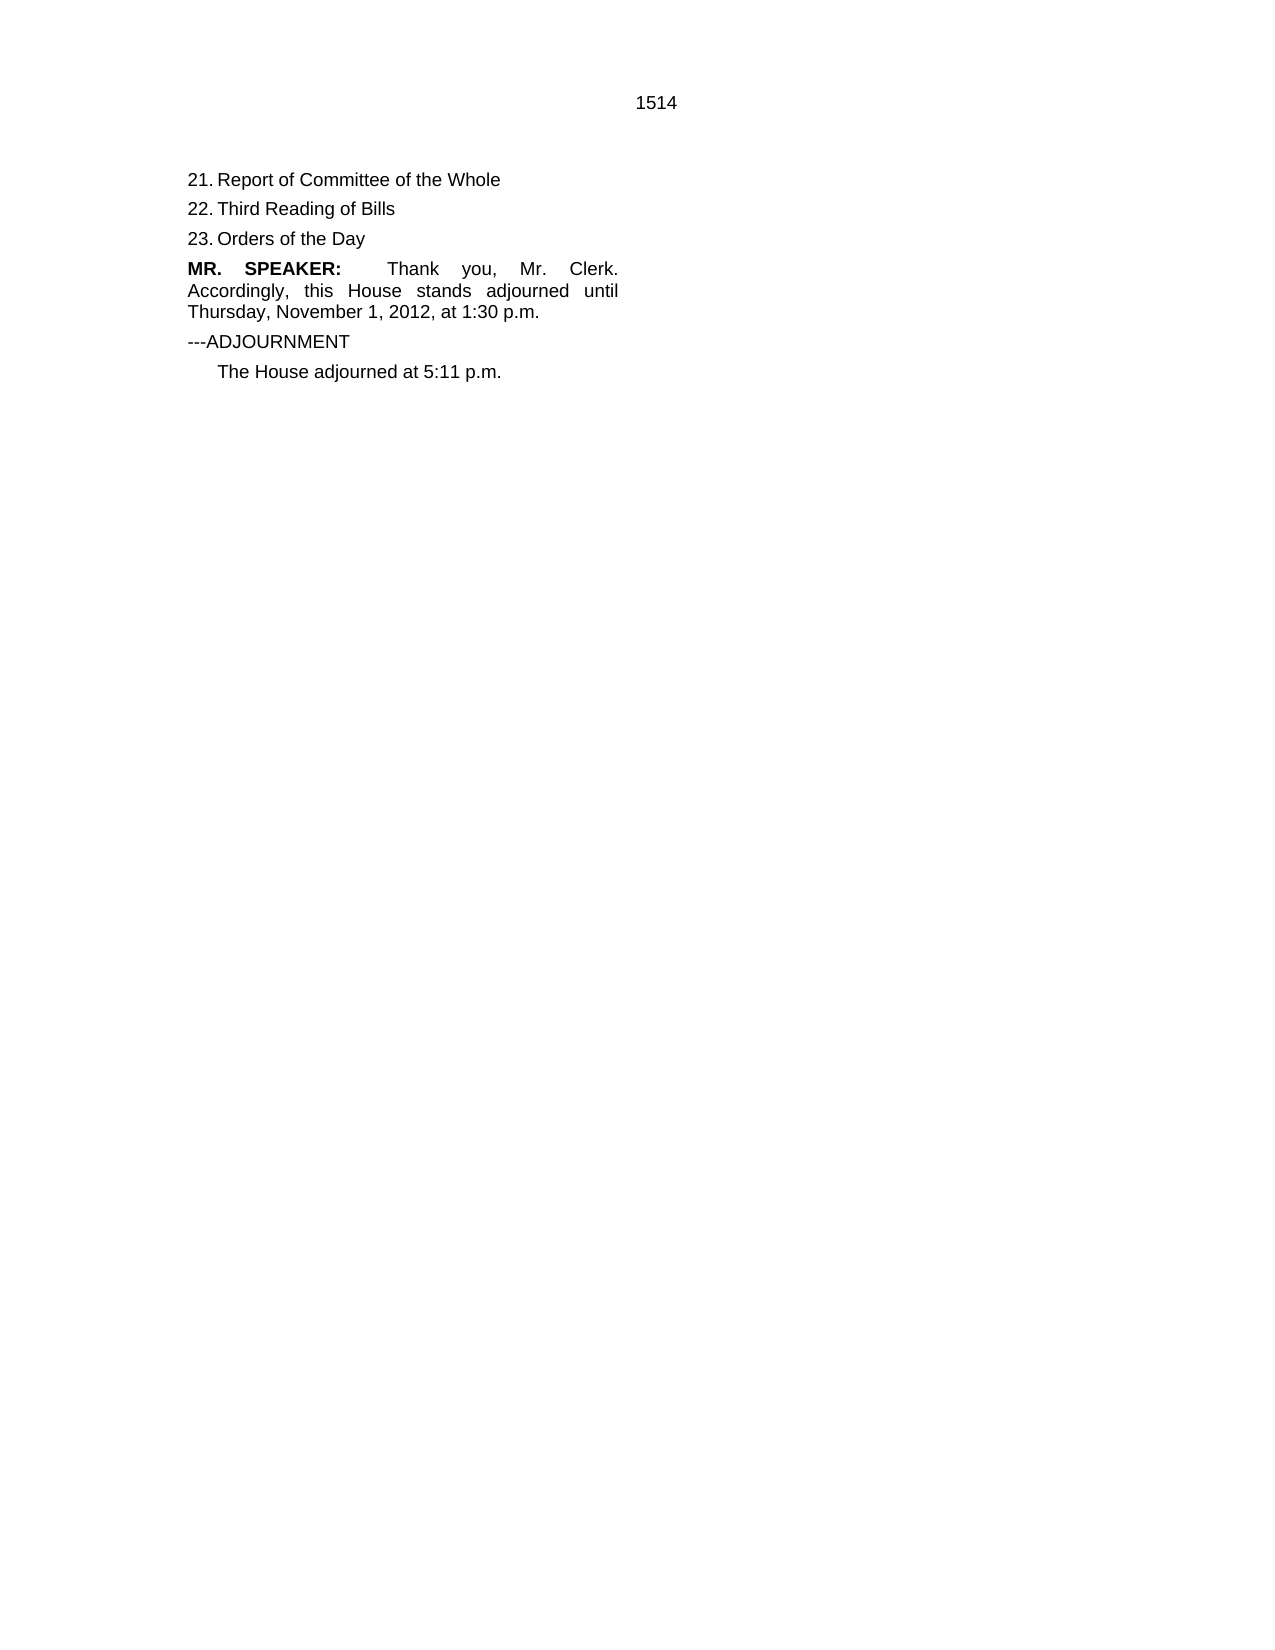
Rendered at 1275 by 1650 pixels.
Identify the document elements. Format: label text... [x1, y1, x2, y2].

text MR. SPEAKER: Thank you, Mr. Clerk. Accordingly, this House stands adjourned until Thursday, November 1, 2012, at 1:30 p.m. [187, 258, 619, 323]
list Report of Committee of the Whole [187, 168, 619, 190]
text ---ADJOURNMENT [187, 331, 619, 353]
list Orders of the Day [187, 228, 619, 250]
list Third Reading of Bills [187, 198, 619, 220]
text The House adjourned at 5:11 p.m. [217, 361, 619, 382]
